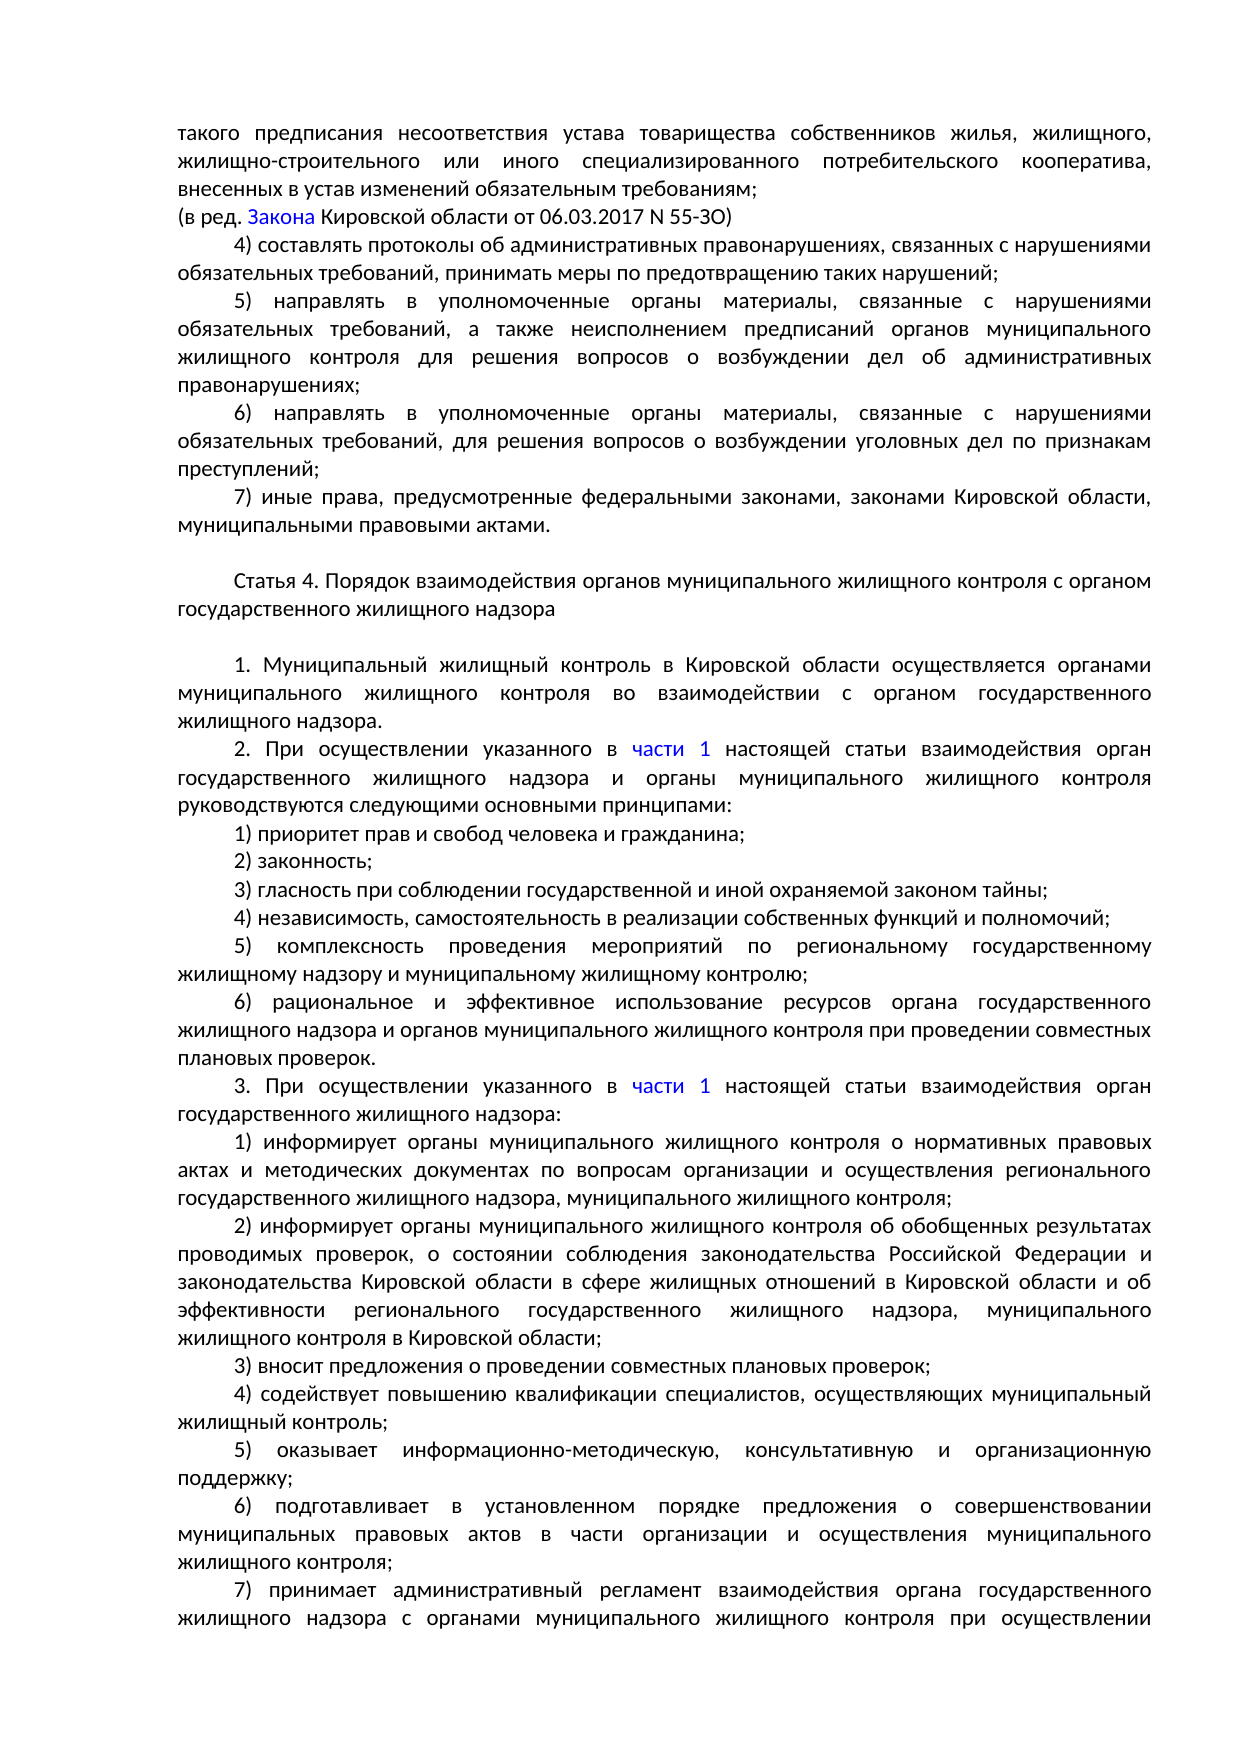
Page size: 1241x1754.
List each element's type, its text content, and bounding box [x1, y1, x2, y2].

text 4) составлять протоколы об административных правонарушениях, связанных с нарушениями обязательных требований, принимать меры по предотвращению таких нарушений; [177, 230, 1152, 286]
text 2) законность; [177, 847, 1152, 875]
text 5) комплексность проведения мероприятий по региональному государственному жилищному надзору и муниципальному жилищному контролю; [177, 931, 1152, 987]
text (в ред. Закона Кировской области от 06.03.2017 N 55-ЗО) [177, 202, 1152, 230]
text 1) приоритет прав и свобод человека и гражданина; [177, 819, 1152, 847]
text 4) содействует повышению квалификации специалистов, осуществляющих муниципальный жилищный контроль; [177, 1379, 1152, 1435]
text 2) информирует органы муниципального жилищного контроля об обобщенных результатах проводимых проверок, о состоянии соблюдения законодательства Российской Федерации и законодательства Кировской области в сфере жилищных отношений в Кировской области и об эффективности регионального государственного жилищного надзора, муниципального жилищного контроля в Кировской области; [177, 1211, 1152, 1351]
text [177, 1575, 1152, 1631]
text 2. При осуществлении указанного в части 1 настоящей статьи взаимодействия орган государственного жилищного надзора и органы муниципального жилищного контроля руководствуются следующими основными принципами: [177, 734, 1152, 819]
text 6) направлять в уполномоченные органы материалы, связанные с нарушениями обязательных требований, для решения вопросов о возбуждении уголовных дел по признакам преступлений; [177, 398, 1152, 482]
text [177, 118, 1152, 202]
text 3. При осуществлении указанного в части 1 настоящей статьи взаимодействия орган государственного жилищного надзора: [177, 1071, 1152, 1127]
text 5) направлять в уполномоченные органы материалы, связанные с нарушениями обязательных требований, а также неисполнением предписаний органов муниципального жилищного контроля для решения вопросов о возбуждении дел об административных правонарушениях; [177, 286, 1152, 398]
text 5) оказывает информационно-методическую, консультативную и организационную поддержку; [177, 1435, 1152, 1491]
text 1) информирует органы муниципального жилищного контроля о нормативных правовых актах и методических документах по вопросам организации и осуществления регионального государственного жилищного надзора, муниципального жилищного контроля; [177, 1127, 1152, 1211]
text 7) иные права, предусмотренные федеральными законами, законами Кировской области, муниципальными правовыми актами. [177, 482, 1152, 538]
text 3) гласность при соблюдении государственной и иной охраняемой законом тайны; [177, 875, 1152, 903]
text 6) подготавливает в установленном порядке предложения о совершенствовании муниципальных правовых актов в части организации и осуществления муниципального жилищного контроля; [177, 1491, 1152, 1575]
text 3) вносит предложения о проведении совместных плановых проверок; [177, 1351, 1152, 1379]
text 1. Муниципальный жилищный контроль в Кировской области осуществляется органами муниципального жилищного контроля во взаимодействии с органом государственного жилищного надзора. [177, 651, 1152, 734]
text Статья 4. Порядок взаимодействия органов муниципального жилищного контроля с органом государственного жилищного надзора [177, 566, 1152, 622]
text 4) независимость, самостоятельность в реализации собственных функций и полномочий; [177, 903, 1152, 931]
text 6) рациональное и эффективное использование ресурсов органа государственного жилищного надзора и органов муниципального жилищного контроля при проведении совместных плановых проверок. [177, 987, 1152, 1071]
